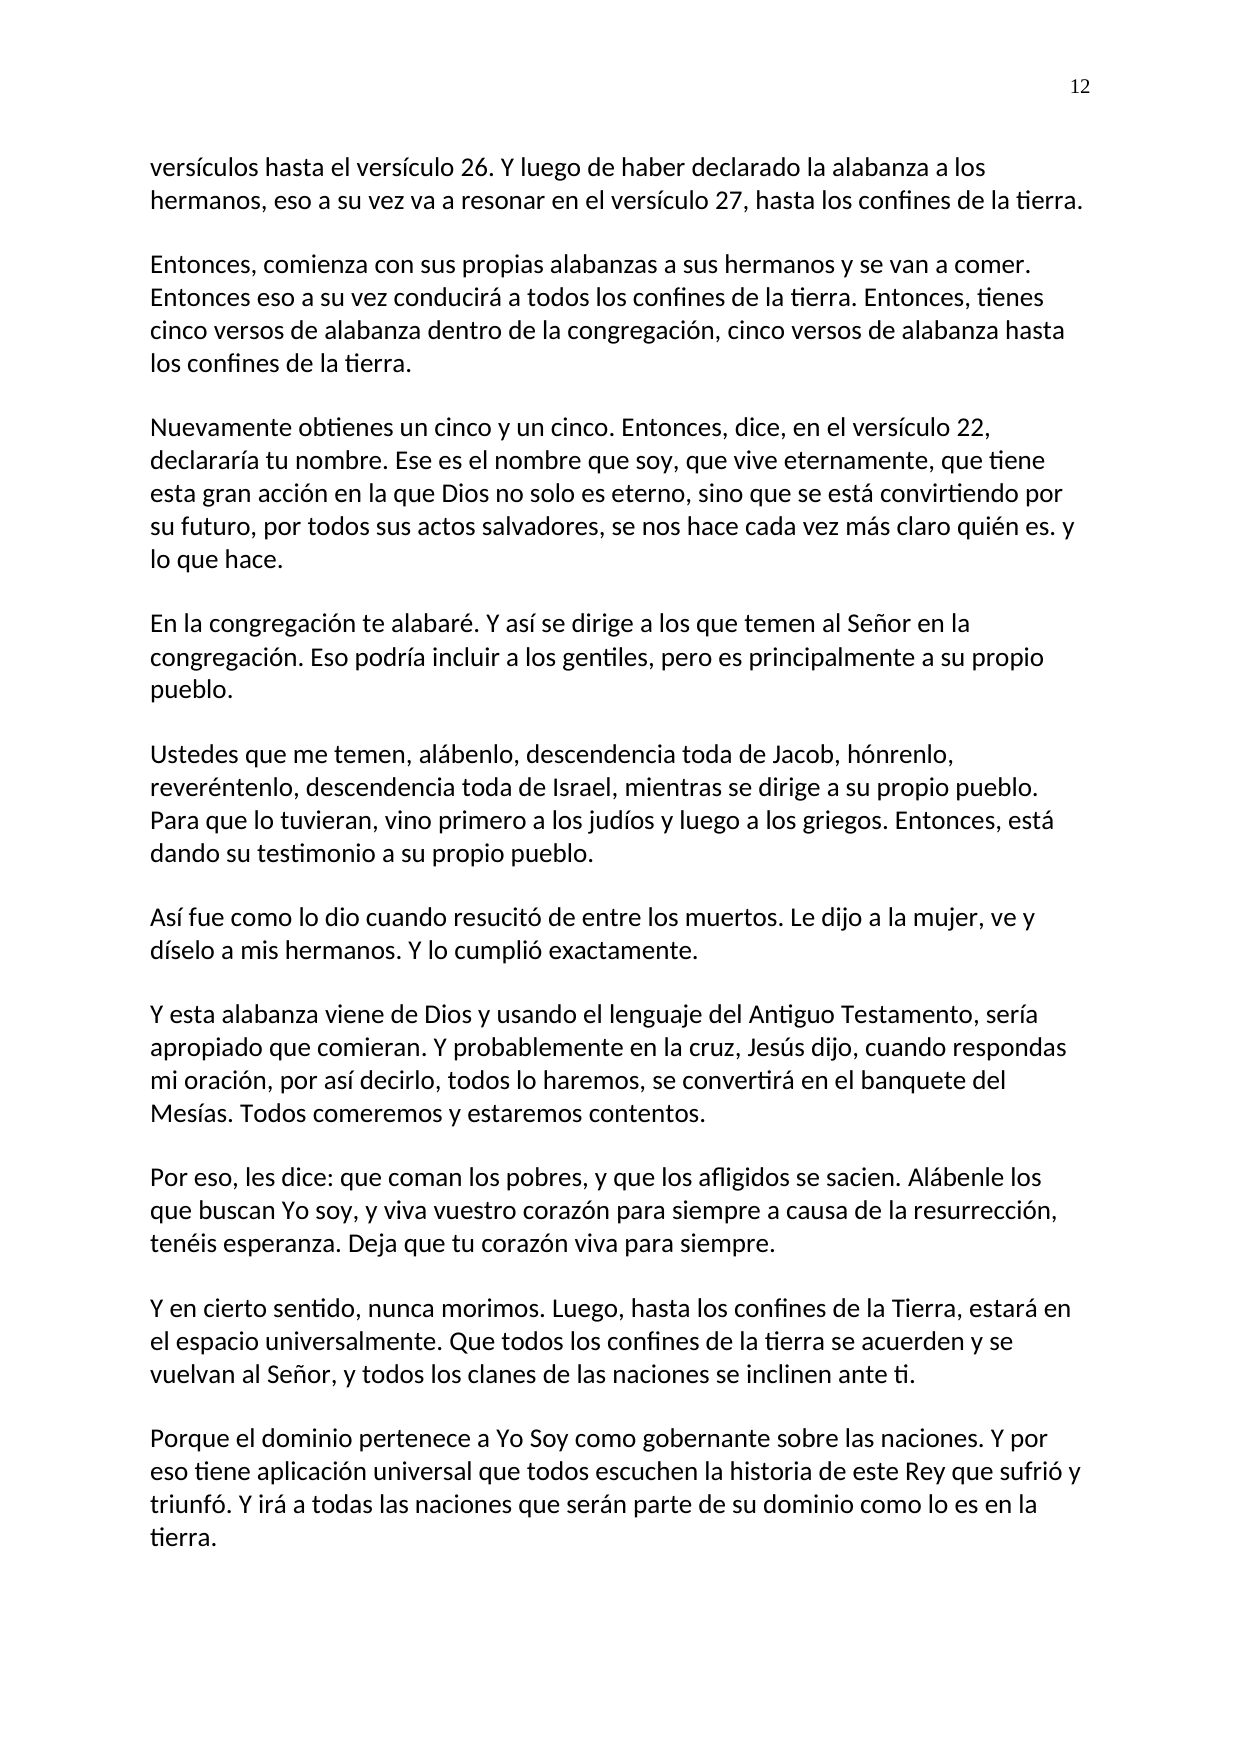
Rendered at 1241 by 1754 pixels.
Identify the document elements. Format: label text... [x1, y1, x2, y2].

text Porque el dominio pertenece a Yo Soy como gobernante sobre las naciones. Y por eso tiene aplicación universal que todos escuchen la historia de este Rey que sufrió y triunfó. Y irá a todas las naciones que serán parte de su dominio como lo es en la tierra. [150, 1421, 1090, 1553]
text Así fue como lo dio cuando resucitó de entre los muertos. Le dijo a la mujer, ve y díselo a mis hermanos. Y lo cumplió exactamente. [150, 900, 1090, 966]
text Por eso, les dice: que coman los pobres, y que los afligidos se sacien. Alábenle los que buscan Yo soy, y viva vuestro corazón para siempre a causa de la resurrección, tenéis esperanza. Deja que tu corazón viva para siempre. [150, 1161, 1090, 1259]
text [150, 150, 1090, 216]
text Nuevamente obtienes un cinco y un cinco. Entonces, dice, en el versículo 22, declararía tu nombre. Ese es el nombre que soy, que vive eternamente, que tiene esta gran acción en la que Dios no solo es eterno, sino que se está convirtiendo por su futuro, por todos sus actos salvadores, se nos hace cada vez más claro quién es. y lo que hace. [150, 410, 1090, 576]
text Ustedes que me temen, alábenlo, descendencia toda de Jacob, hónrenlo, reveréntenlo, descendencia toda de Israel, mientras se dirige a su propio pueblo. Para que lo tuvieran, vino primero a los judíos y luego a los griegos. Entonces, está dando su testimonio a su propio pueblo. [150, 737, 1090, 869]
text Y esta alabanza viene de Dios y usando el lenguaje del Antiguo Testamento, sería apropiado que comieran. Y probablemente en la cruz, Jesús dijo, cuando respondas mi oración, por así decirlo, todos lo haremos, se convertirá en el banquete del Mesías. Todos comeremos y estaremos contentos. [150, 997, 1090, 1129]
text En la congregación te alabaré. Y así se dirige a los que temen al Señor en la congregación. Eso podría incluir a los gentiles, pero es principalmente a su propio pueblo. [150, 607, 1090, 706]
text Entonces, comienza con sus propias alabanzas a sus hermanos y se van a comer. Entonces eso a su vez conducirá a todos los confines de la tierra. Entonces, tienes cinco versos de alabanza dentro de la congregación, cinco versos de alabanza hasta los confines de la tierra. [150, 247, 1090, 379]
text Y en cierto sentido, nunca morimos. Luego, hasta los confines de la Tierra, estará en el espacio universalmente. Que todos los confines de la tierra se acuerden y se vuelvan al Señor, y todos los clanes de las naciones se inclinen ante ti. [150, 1291, 1090, 1390]
